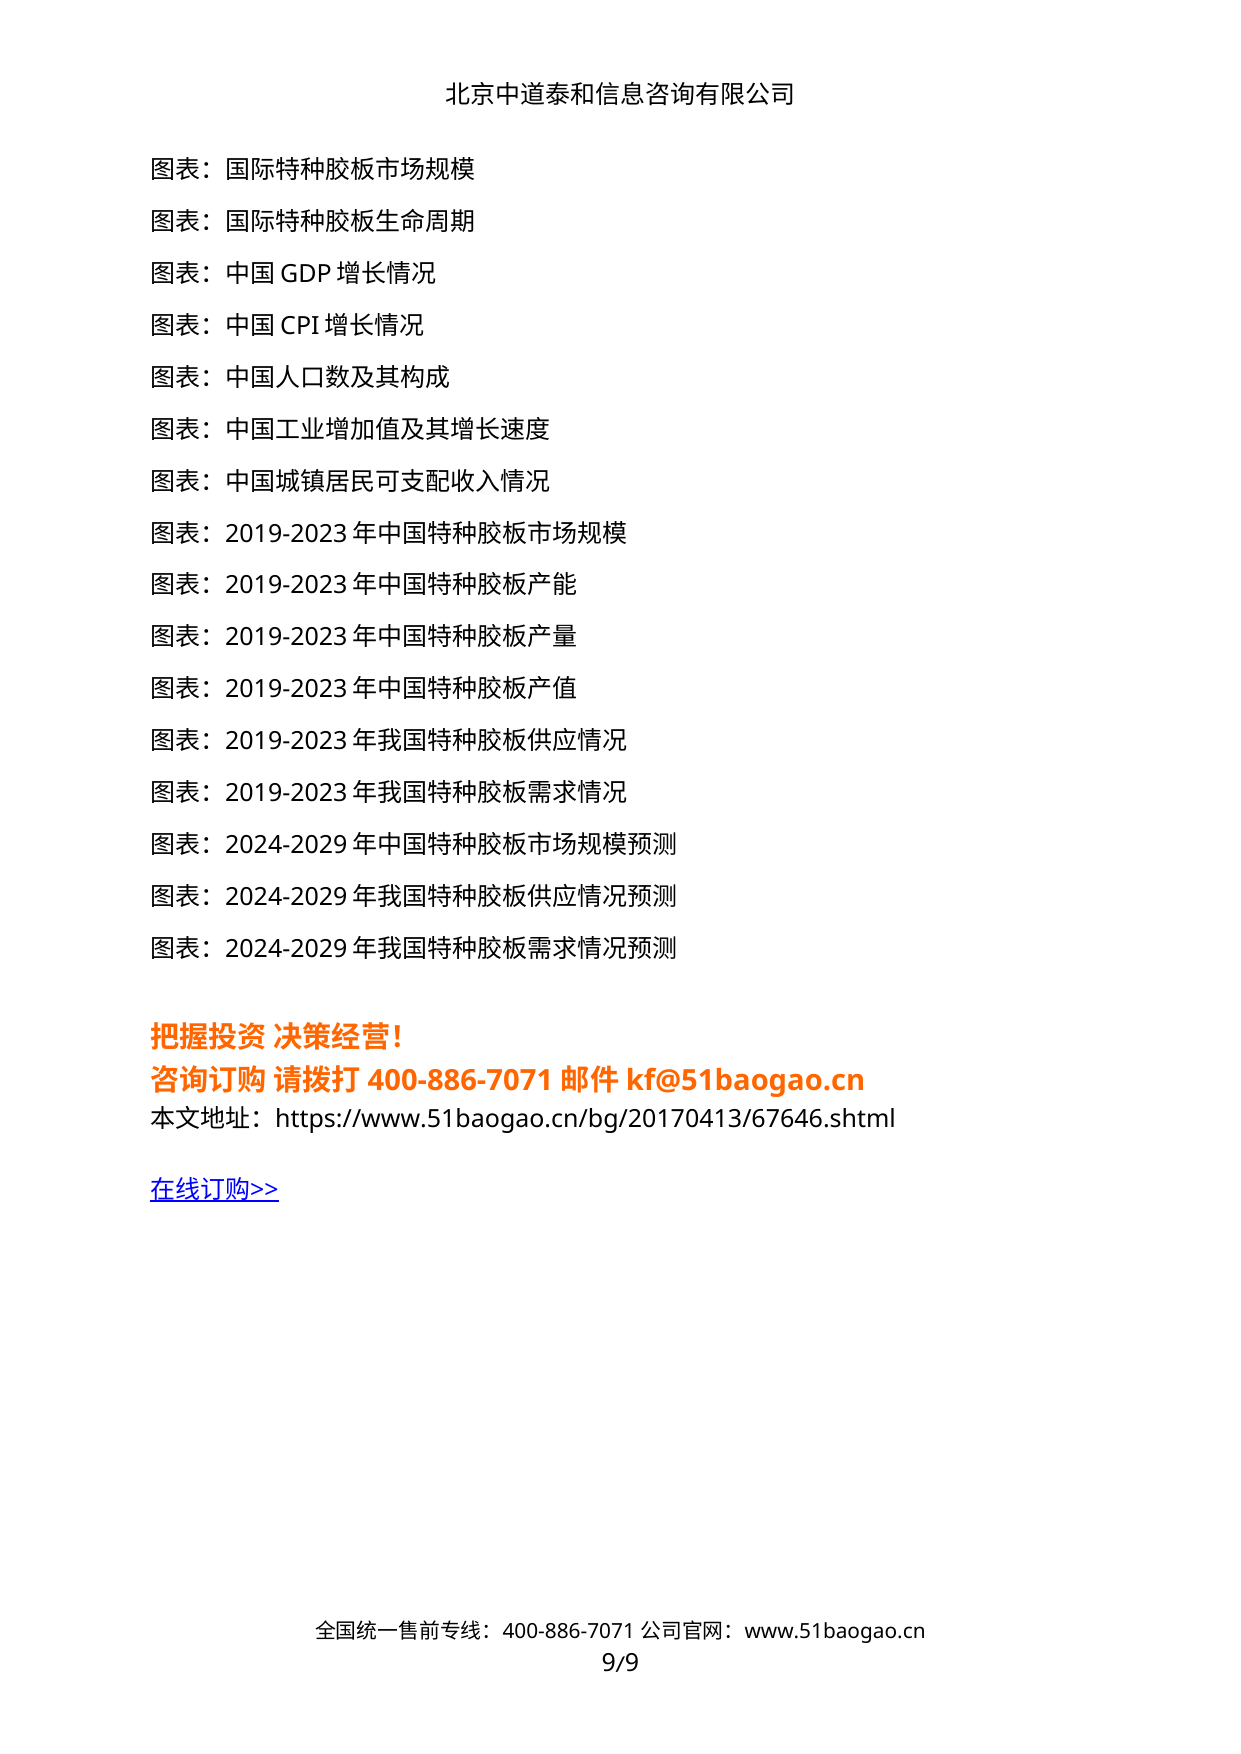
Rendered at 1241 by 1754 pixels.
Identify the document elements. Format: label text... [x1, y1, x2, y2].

text 图表：2019-2023年我国特种胶板需求情况 [150, 772, 1090, 809]
text 图表：2024-2029年我国特种胶板供应情况预测 [150, 876, 1090, 912]
text 图表：中国CPI增长情况 [150, 306, 1090, 342]
text 把握投资 决策经营！咨询订购 请拨打 400-886-7071 邮件 kf@51baogao.cn本文地址：https://www.51baogao.cn/bg/20170413/67646.shtml [150, 980, 1090, 1135]
text 图表：2019-2023年我国特种胶板供应情况 [150, 721, 1090, 757]
text 图表：2019-2023年中国特种胶板市场规模 [150, 513, 1090, 549]
text 图表：中国人口数及其构成 [150, 357, 1090, 394]
text 图表：2019-2023年中国特种胶板产量 [150, 617, 1090, 653]
text 图表：2024-2029年我国特种胶板需求情况预测 [150, 928, 1090, 964]
text 图表：中国工业增加值及其增长速度 [150, 409, 1090, 446]
text 在线订购>> [150, 1135, 1090, 1205]
text 图表：国际特种胶板生命周期 [150, 202, 1090, 238]
text 图表：中国城镇居民可支配收入情况 [150, 461, 1090, 497]
text 图表：2024-2029年中国特种胶板市场规模预测 [150, 824, 1090, 861]
text 图表：国际特种胶板市场规模 [150, 150, 1090, 186]
text 图表：2019-2023年中国特种胶板产值 [150, 669, 1090, 705]
text 图表：中国GDP增长情况 [150, 254, 1090, 290]
text 图表：2019-2023年中国特种胶板产能 [150, 565, 1090, 601]
